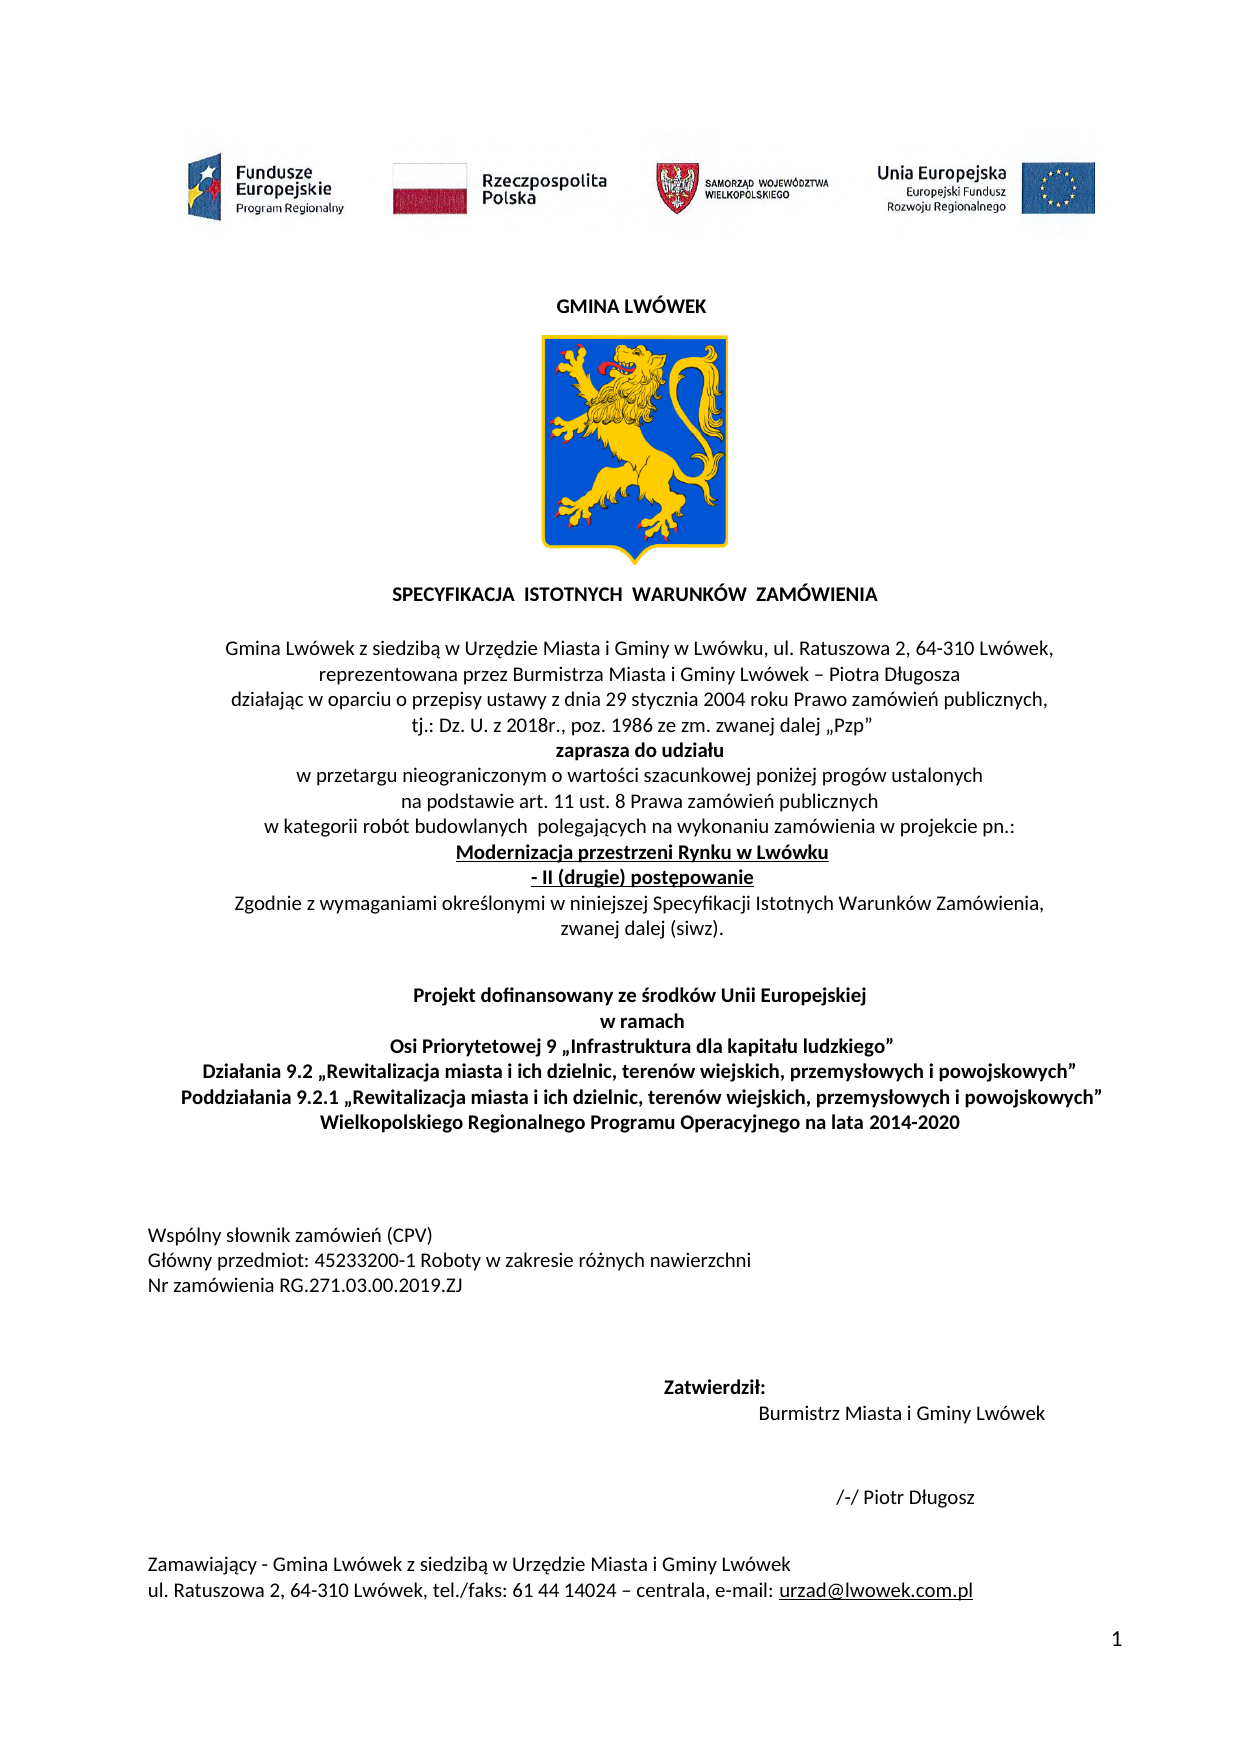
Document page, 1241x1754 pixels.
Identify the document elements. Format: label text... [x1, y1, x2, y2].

text Zatwierdził: Burmistrz Miasta i Gminy Lwówek [148, 1298, 1122, 1425]
text Projekt dofinansowany ze środków Unii Europejskiej w ramach Osi Priorytetowej 9 „Infrastruktura dla kapitału ludzkiego” Działania 9.2 „Rewitalizacja miasta i ich dzielnic, terenów wiejskich, przemysłowych i powojskowych” Poddziałania 9.2.1 „Rewitalizacja miasta i ich dzielnic, terenów wiejskich, przemysłowych i powojskowych” Wielkopolskiego Regionalnego Programu Operacyjnego na lata 2014-2020 [148, 957, 1137, 1163]
text ul. Ratuszowa 2, 64-310 Lwówek, tel./faks: 61 44 14024 – centrala, e-mail: urzad@lwowek.com.pl [148, 1577, 1122, 1602]
text Zamawiający - Gmina Lwówek z siedzibą w Urzędzie Miasta i Gminy Lwówek [148, 1526, 1122, 1577]
text Wspólny słownik zamówień (CPV) Główny przedmiot: 45233200-1 Roboty w zakresie różnych nawierzchni Nr zamówienia RG.271.03.00.2019.ZJ [148, 1222, 1122, 1298]
text Gmina Lwówek z siedzibą w Urzędzie Miasta i Gminy w Lwówku, ul. Ratuszowa 2, 64-310 Lwówek, reprezentowana przez Burmistrza Miasta i Gminy Lwówek – Piotra Długosza działając w oparciu o przepisy ustawy z dnia 29 stycznia 2004 roku Prawo zamówień publicznych, tj.: Dz. U. z 2018r., poz. 1986 ze zm. zwanej dalej „Pzp” zaprasza do udziału w przetargu nieograniczonym o wartości szacunkowej poniżej progów ustalonych na podstawie art. 11 ust. 8 Prawa zamówień publicznych w kategorii robót budowlanych polegających na wykonaniu zamówienia w projekcie pn.: Modernizacja przestrzeni Rynku w Lwówku - II (drugie) postępowanie Zgodnie z wymaganiami określonymi w niniejszej Specyfikacji Istotnych Warunków Zamówienia, zwanej dalej (siwz). [148, 636, 1137, 941]
text /-/ Piotr Długosz [664, 1484, 1122, 1509]
picture [541, 335, 729, 565]
text SPECYFIKACJA ISTOTNYCH WARUNKÓW ZAMÓWIENIA [148, 581, 1122, 606]
text GMINA LWÓWEK [148, 293, 1122, 319]
